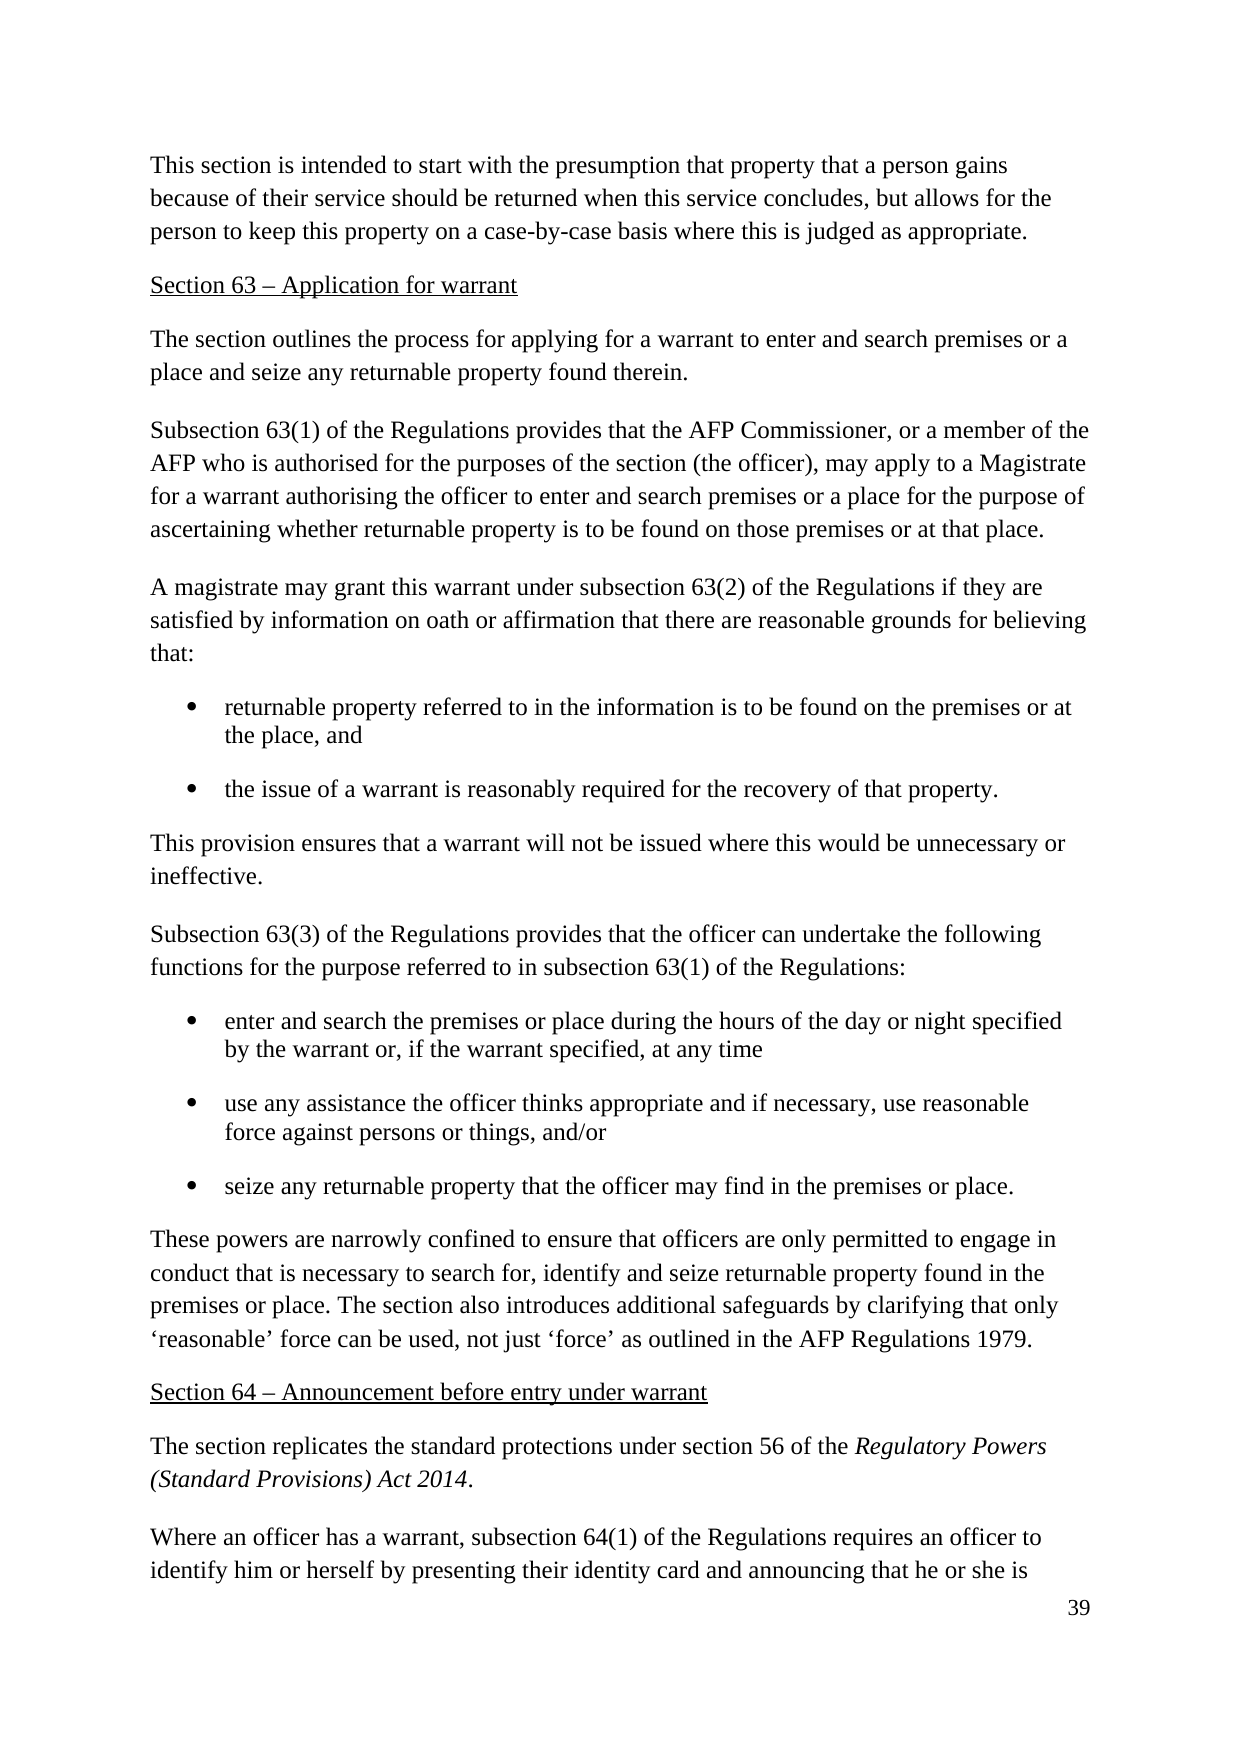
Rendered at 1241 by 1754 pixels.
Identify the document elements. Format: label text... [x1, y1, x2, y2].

text The section replicates the standard protections under section 56 of the Regulatory Powers (Standard Provisions) Act 2014. [150, 1431, 1090, 1493]
text This provision ensures that a warrant will not be issued where this would be unnecessary or ineffective. [150, 828, 1090, 890]
text These powers are narrowly confined to ensure that officers are only permitted to engage in conduct that is necessary to search for, identify and seize returnable property found in the premises or place. The section also introduces additional safeguards by clarifying that only ‘reasonable’ force can be used, not just ‘force’ as outlined in the AFP Regulations 1979. [150, 1224, 1090, 1352]
text This section is intended to start with the presumption that property that a person gains because of their service should be returned when this service concludes, but allows for the person to keep this property on a case-by-case basis where this is judged as appropriate. [150, 150, 1090, 245]
text A magistrate may grant this warrant under subsection 63(2) of the Regulations if they are satisfied by information on oath or affirmation that there are reasonable grounds for believing that: [150, 572, 1090, 667]
text The section outlines the process for applying for a warrant to enter and search premises or a place and seize any returnable property found therein. [150, 324, 1090, 385]
text Section 63 – Application for warrant [150, 270, 1081, 299]
list use any assistance the officer thinks appropriate and if necessary, use reasonable force against persons or things, and/or [187, 1088, 1081, 1146]
text Subsection 63(1) of the Regulations provides that the AFP Commissioner, or a member of the AFP who is authorised for the purposes of the section (the officer), may apply to a Magistrate for a warrant authorising the officer to enter and search premises or a place for the purpose of ascertaining whether returnable property is to be found on those premises or at that place. [150, 415, 1090, 542]
list seize any returnable property that the officer may find in the premises or place. [187, 1171, 1081, 1199]
list returnable property referred to in the information is to be found on the premises or at the place, and [187, 692, 1081, 749]
list enter and search the premises or place during the hours of the day or night specified by the warrant or, if the warrant specified, at any time [187, 1006, 1081, 1063]
text Subsection 63(3) of the Regulations provides that the officer can undertake the following functions for the purpose referred to in subsection 63(1) of the Regulations: [150, 919, 1090, 981]
text Section 64 – Announcement before entry under warrant [150, 1377, 1081, 1406]
list the issue of a warrant is reasonably required for the recovery of that property. [187, 774, 1081, 803]
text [150, 1522, 1090, 1584]
